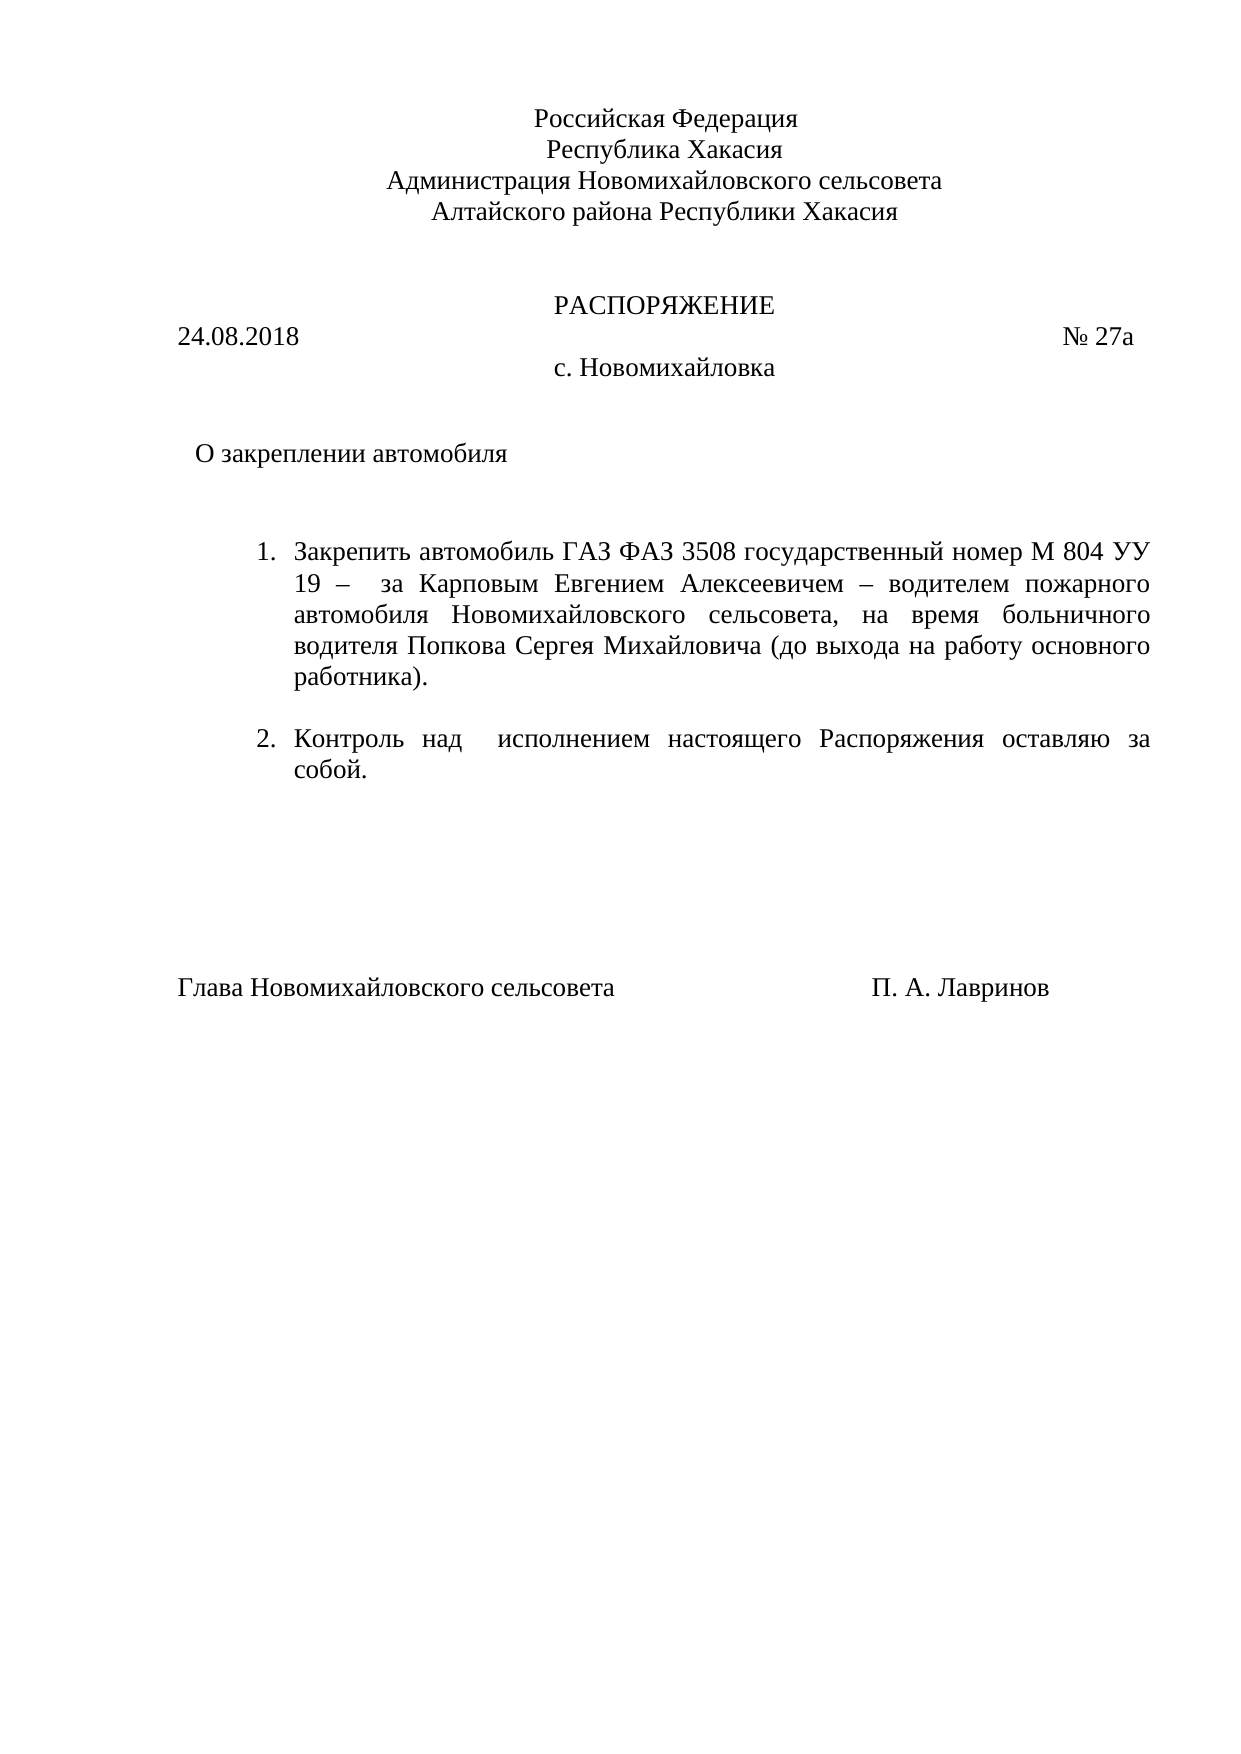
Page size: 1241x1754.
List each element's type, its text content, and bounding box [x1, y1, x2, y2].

table_header О закреплении автомобиля [184, 437, 597, 499]
text Российская Федерация [0, 102, 1152, 133]
text с. Новомихайловка [177, 351, 1152, 382]
text РАСПОРЯЖЕНИЕ [177, 289, 1152, 320]
text Республика Хакасия [177, 133, 1152, 164]
text Глава Новомихайловского сельсовета П. А. Лавринов [177, 972, 1152, 1003]
text Алтайского района Республики Хакасия [177, 195, 1152, 226]
list Закрепить автомобиль ГАЗ ФАЗ 3508 государственный номер М 804 УУ 19 – за Карповым Евгением Алексеевичем – водителем пожарного автомобиля Новомихайловского сельсовета, на время больничного водителя Попкова Сергея Михайловича (до выхода на работу основного работника). [256, 536, 1152, 691]
text 24.08.2018 № 27а [177, 320, 1152, 351]
text Администрация Новомихайловского сельсовета [177, 164, 1152, 195]
list Контроль над исполнением настоящего Распоряжения оставляю за собой. [256, 722, 1152, 785]
